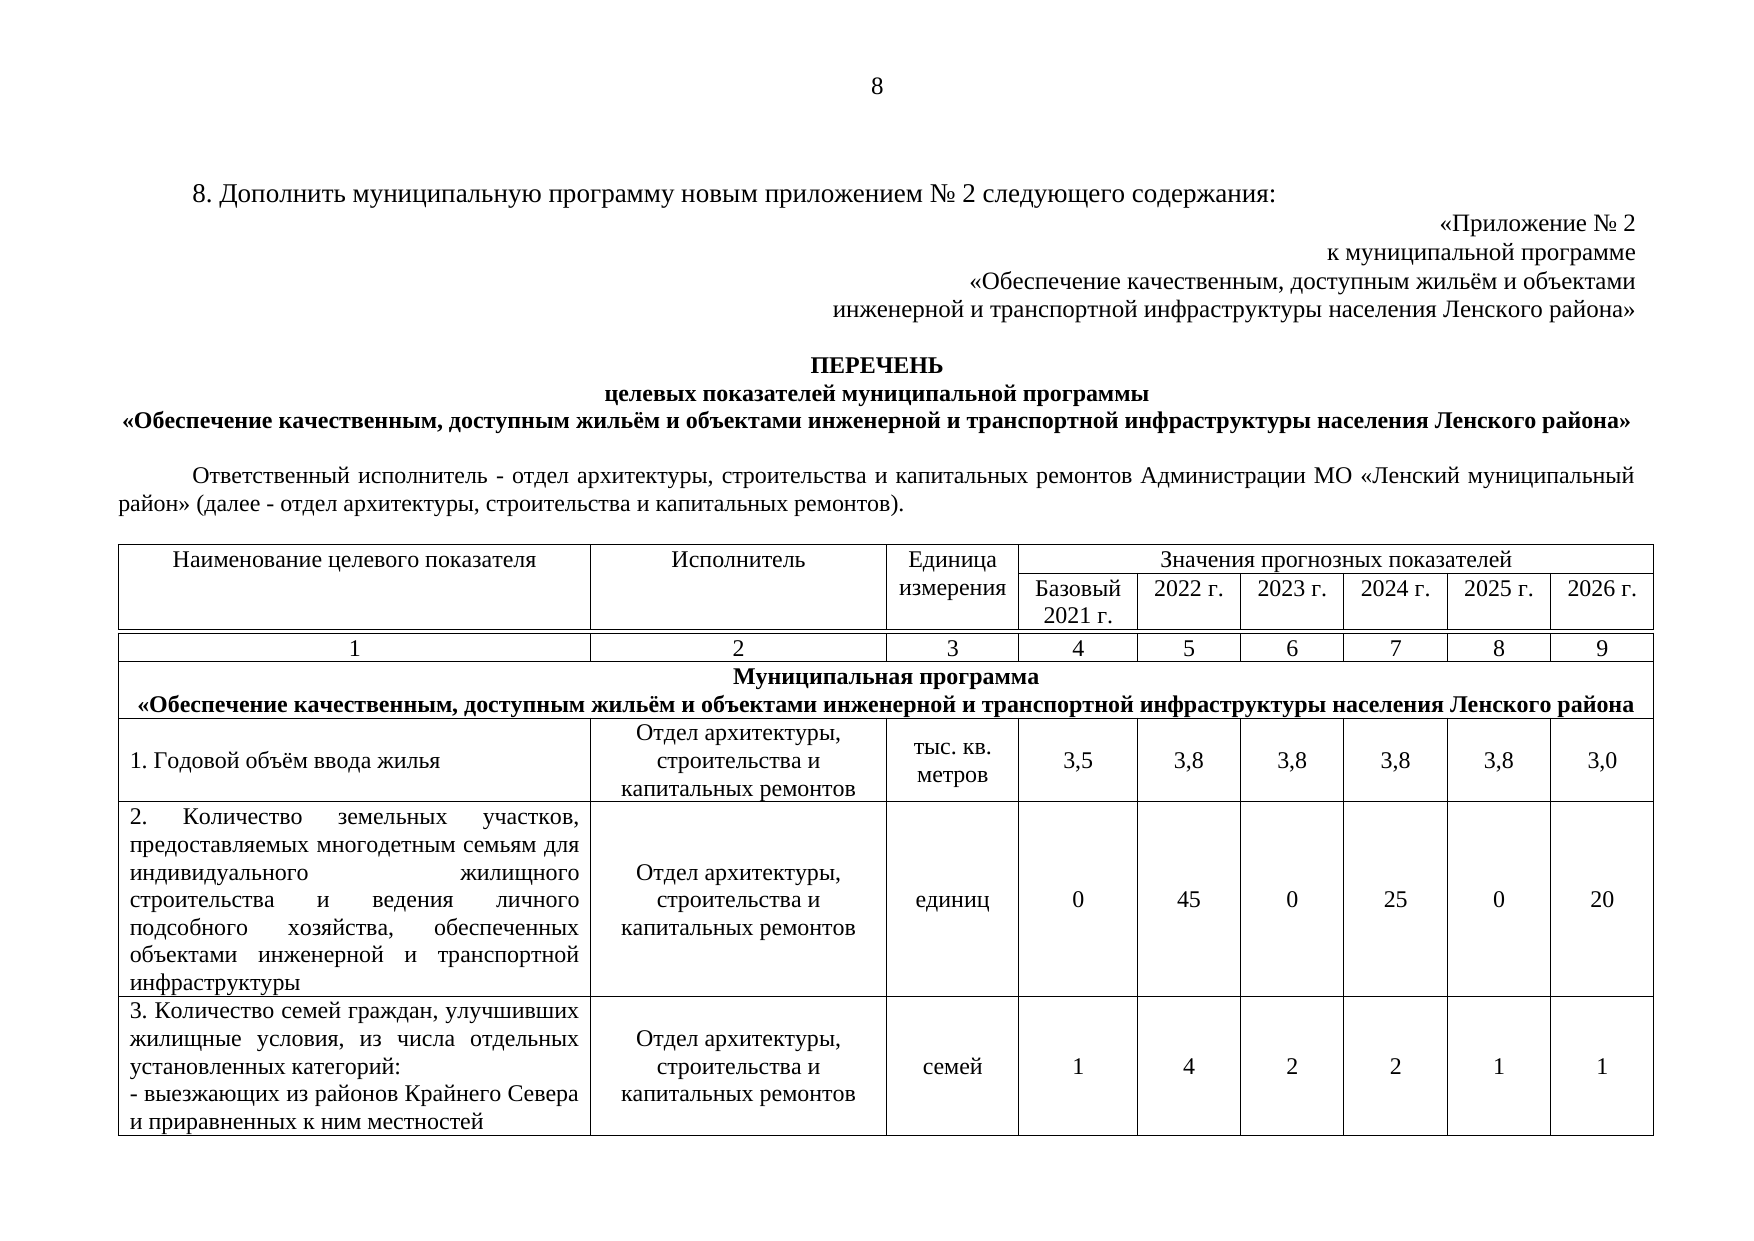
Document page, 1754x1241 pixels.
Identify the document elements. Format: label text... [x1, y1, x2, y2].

table_cell 45 [1138, 802, 1240, 996]
table_cell 3,8 [1138, 719, 1240, 801]
table_cell 4 [1138, 997, 1240, 1134]
table_header Исполнитель [591, 545, 886, 629]
table_header 5 [1138, 634, 1240, 661]
text «Приложение № 2 [118, 208, 1636, 237]
table_cell 2025 г. [1448, 574, 1550, 629]
table_cell Муниципальная программа «Обеспечение качественным, доступным жильём и объектами инженерной и транспортной инфраструктуры населения Ленского района [119, 662, 1653, 717]
table_header 2 [591, 634, 886, 661]
table_header 7 [1344, 634, 1447, 661]
table_header 4 [1019, 634, 1137, 661]
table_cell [591, 997, 886, 1134]
table_cell 2023 г. [1241, 574, 1343, 629]
table_cell 2. Количество земельных участков, предоставляемых многодетным семьям для индивидуального жилищного строительства и ведения личного подсобного хозяйства, обеспеченных объектами инженерной и транспортной инфраструктуры [119, 802, 590, 996]
table_cell 2 [1241, 997, 1343, 1134]
table_cell 3,5 [1019, 719, 1137, 801]
table_cell 0 [1448, 802, 1550, 996]
text Ответственный исполнитель - отдел архитектуры, строительства и капитальных ремонтов Администрации МО «Ленский муниципальный район» (далее - отдел архитектуры, строительства и капитальных ремонтов). [118, 461, 1636, 517]
table_cell 0 [1019, 802, 1137, 996]
table_cell 3,0 [1551, 719, 1653, 801]
table_cell 3,8 [1241, 719, 1343, 801]
table_cell 1 [1448, 997, 1550, 1134]
table_cell 3. Количество семей граждан, улучшивших жилищные условия, из числа отдельных установленных категорий: - выезжающих из районов Крайнего Севера и приравненных к ним местностей [119, 997, 590, 1134]
table_header 9 [1551, 634, 1653, 661]
table_header Единица измерения [887, 545, 1018, 629]
table_cell семей [887, 997, 1018, 1134]
table_cell 20 [1551, 802, 1653, 996]
table_cell 0 [1241, 802, 1343, 996]
table_cell 1. Годовой объём ввода жилья [119, 719, 590, 801]
text 8. Дополнить муниципальную программу новым приложением № 2 следующего содержания: [192, 177, 1636, 208]
table_cell 2026 г. [1551, 574, 1653, 629]
table_header Наименование целевого показателя [119, 545, 590, 629]
table_cell 2 [1344, 997, 1447, 1134]
table_header 1 [119, 634, 590, 661]
table_header Значения прогнозных показателей [1019, 545, 1653, 573]
table_header 6 [1241, 634, 1343, 661]
table_header 8 [1448, 634, 1550, 661]
table_cell Отдел архитектуры, строительства и капитальных ремонтов [591, 802, 886, 996]
table_cell 2024 г. [1344, 574, 1447, 629]
table_cell единиц [887, 802, 1018, 996]
table_cell 1 [1019, 997, 1137, 1134]
table_cell Отдел архитектуры, строительства и капитальных ремонтов [591, 719, 886, 801]
text к муниципальной программе «Обеспечение качественным, доступным жильём и объектами [118, 237, 1636, 294]
table_header 3 [887, 634, 1018, 661]
text целевых показателей муниципальной программы [118, 378, 1636, 406]
table_cell 25 [1344, 802, 1447, 996]
table_cell 3,8 [1344, 719, 1447, 801]
table_cell тыс. кв. метров [887, 719, 1018, 801]
table_cell 3,8 [1448, 719, 1550, 801]
table_cell Базовый 2021 г. [1019, 574, 1137, 629]
text ПЕРЕЧЕНЬ [118, 351, 1636, 378]
text «Обеспечение качественным, доступным жильём и объектами инженерной и транспортной инфраструктуры населения Ленского района» [118, 406, 1636, 434]
table_cell 2022 г. [1138, 574, 1240, 629]
table_cell 1 [1551, 997, 1653, 1134]
text инженерной и транспортной инфраструктуры населения Ленского района» [118, 294, 1636, 323]
